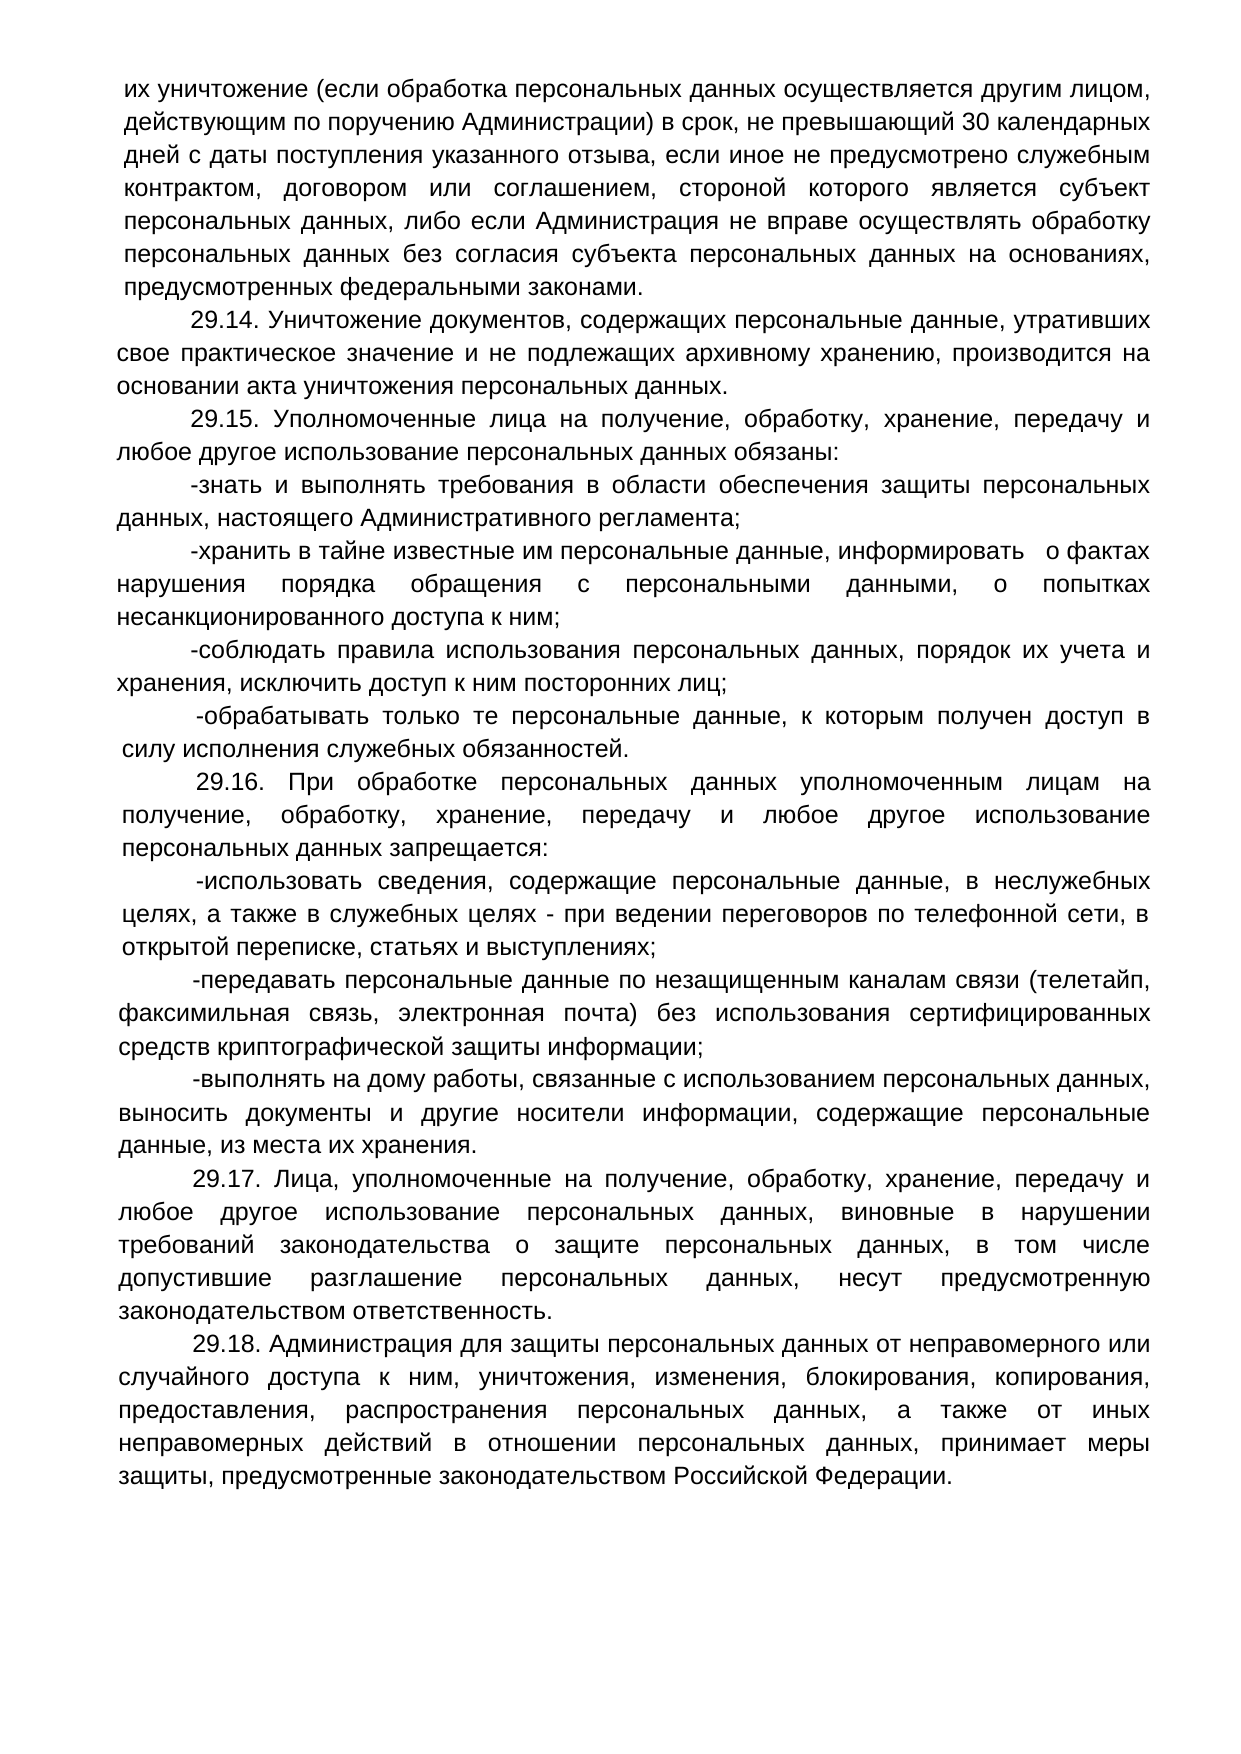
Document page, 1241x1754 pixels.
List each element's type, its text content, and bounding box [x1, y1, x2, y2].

list -знать и выполнять требования в области обеспечения защиты персональных данных, настоящего Административного регламента; [116, 470, 1152, 532]
list -выполнять на дому работы, связанные с использованием персональных данных, выносить документы и другие носители информации, содержащие персональные данные, из места их хранения. [118, 1064, 1152, 1159]
list -хранить в тайне известные им персональные данные, информировать о фактах нарушения порядка обращения с персональными данными, о попытках несанкционированного доступа к ним; [116, 536, 1152, 631]
list -обрабатывать только те персональные данные, к которым получен доступ в силу исполнения служебных обязанностей. [122, 701, 1152, 763]
list 29.18. Администрация для защиты персональных данных от неправомерного или случайного доступа к ним, уничтожения, изменения, блокирования, копирования, предоставления, распространения персональных данных, а также от иных неправомерных действий в отношении персональных данных, принимает меры защиты, предусмотренные законодательством Российской Федерации. [118, 1329, 1152, 1489]
list 29.15. Уполномоченные лица на получение, обработку, хранение, передачу и любое другое использование персональных данных обязаны: [116, 404, 1152, 466]
list -передавать персональные данные по незащищенным каналам связи (телетайп, факсимильная связь, электронная почта) без использования сертифицированных средств криптографической защиты информации; [118, 965, 1152, 1060]
list -соблюдать правила использования персональных данных, порядок их учета и хранения, исключить доступ к ним посторонних лиц; [116, 635, 1152, 697]
list 29.14. Уничтожение документов, содержащих персональные данные, утративших свое практическое значение и не подлежащих архивному хранению, производится на основании акта уничтожения персональных данных. [116, 305, 1152, 400]
list 29.16. При обработке персональных данных уполномоченным лицам на получение, обработку, хранение, передачу и любое другое использование персональных данных запрещается: [122, 767, 1152, 862]
list -использовать сведения, содержащие персональные данные, в неслужебных целях, а также в служебных целях - при ведении переговоров по телефонной сети, в открытой переписке, статьях и выступлениях; [122, 866, 1152, 961]
list 29.17. Лица, уполномоченные на получение, обработку, хранение, передачу и любое другое использование персональных данных, виновные в нарушении требований законодательства о защите персональных данных, в том числе допустившие разглашение персональных данных, несут предусмотренную законодательством ответственность. [118, 1163, 1152, 1324]
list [123, 74, 1152, 301]
